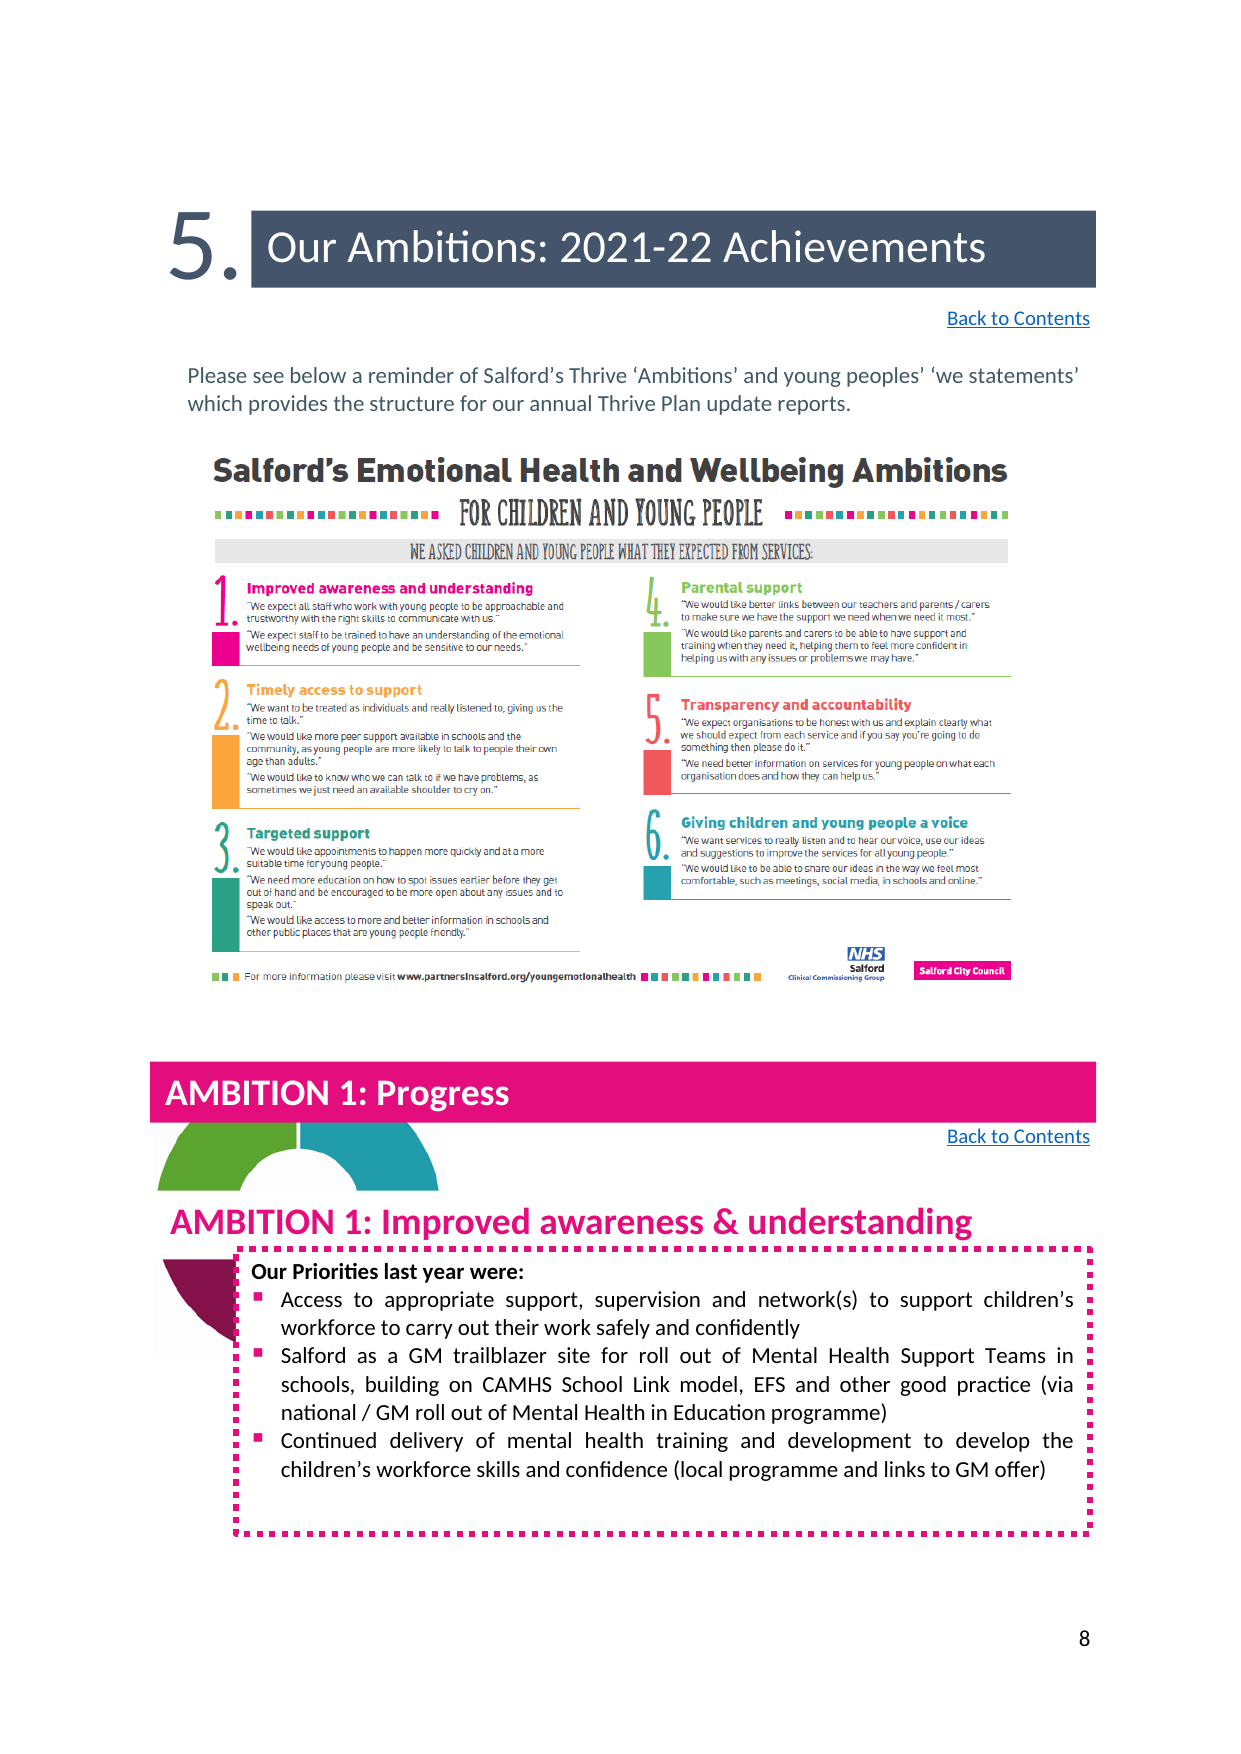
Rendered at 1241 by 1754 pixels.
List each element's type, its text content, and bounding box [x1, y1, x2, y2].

text Back to Contents [187, 305, 1090, 331]
text Please see below a reminder of Salford’s Thrive ‘Ambitions’ and young peoples’ ‘we statements’ which provides the structure for our annual Thrive Plan update reports. [187, 361, 1090, 417]
picture [196, 448, 1028, 997]
text Back to Contents [457, 1123, 1090, 1148]
picture [137, 1057, 457, 1364]
